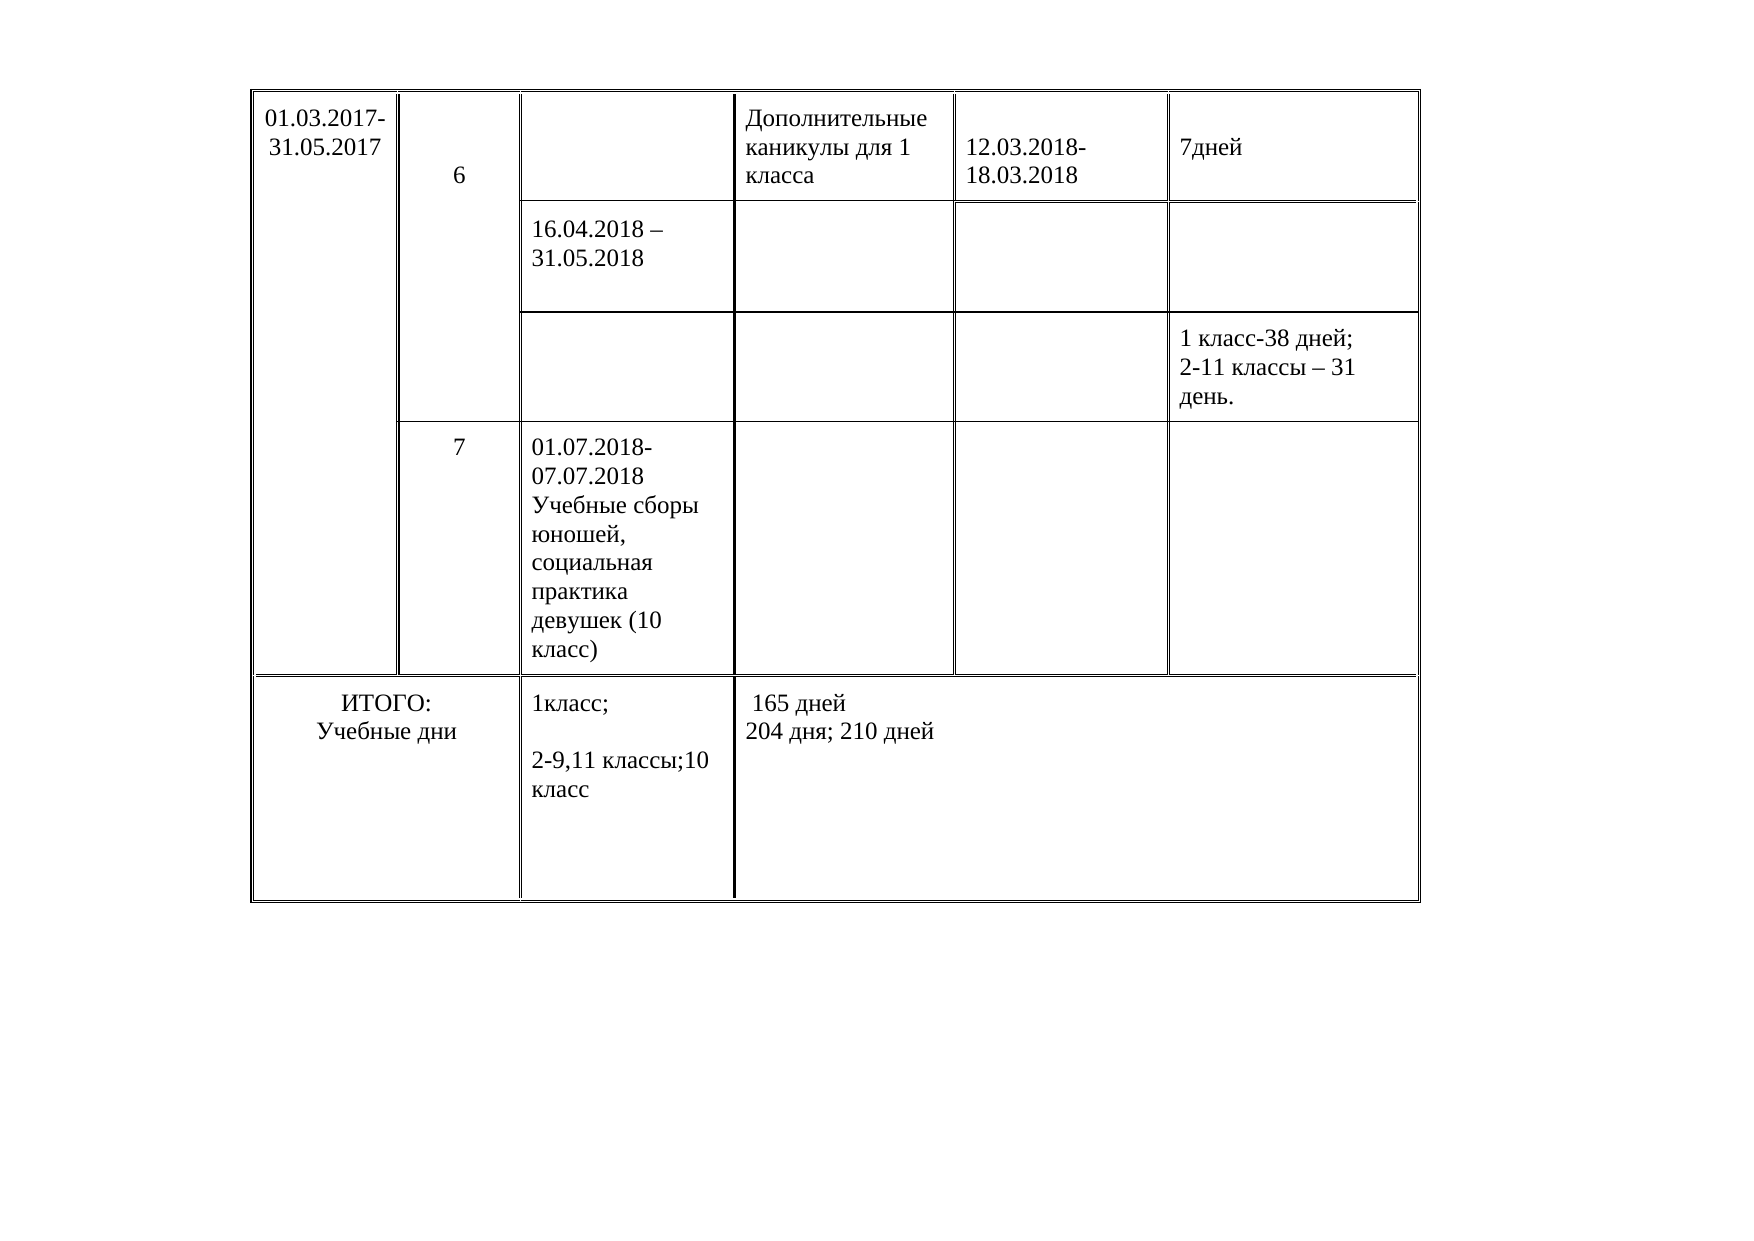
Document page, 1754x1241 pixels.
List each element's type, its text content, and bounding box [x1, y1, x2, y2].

table_cell 7 дней 7дней [1169, 92, 1418, 200]
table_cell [252, 90, 398, 673]
table_cell 5 6 [398, 92, 521, 421]
table_cell [736, 201, 953, 311]
table_cell [522, 313, 733, 421]
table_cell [521, 92, 734, 200]
table_cell 16.04.2018 – 31.05.2018 [522, 201, 733, 311]
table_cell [734, 92, 954, 200]
table_cell [736, 422, 953, 673]
table_cell [956, 313, 1167, 421]
table_cell 165 дней 204 дня; 210 дней [734, 674, 1418, 900]
table_cell ИТОГО: Учебные дни [254, 674, 521, 900]
table_cell 01.07.2018-07.07.2018 Учебные сборы юношей, социальная практика девушек (10 класс) [522, 422, 733, 673]
table_cell [956, 422, 1167, 673]
table_cell 7 [400, 422, 519, 673]
table_cell [1170, 200, 1418, 311]
table_cell [1170, 422, 1418, 673]
table_cell [736, 313, 953, 421]
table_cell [955, 92, 1168, 200]
table_cell [956, 203, 1167, 311]
table_cell 1класс; 2-9,11 классы;10 класс [521, 677, 734, 900]
table_cell 1 класс-38 дней; 2-11 классы – 31 день. [1170, 313, 1418, 421]
